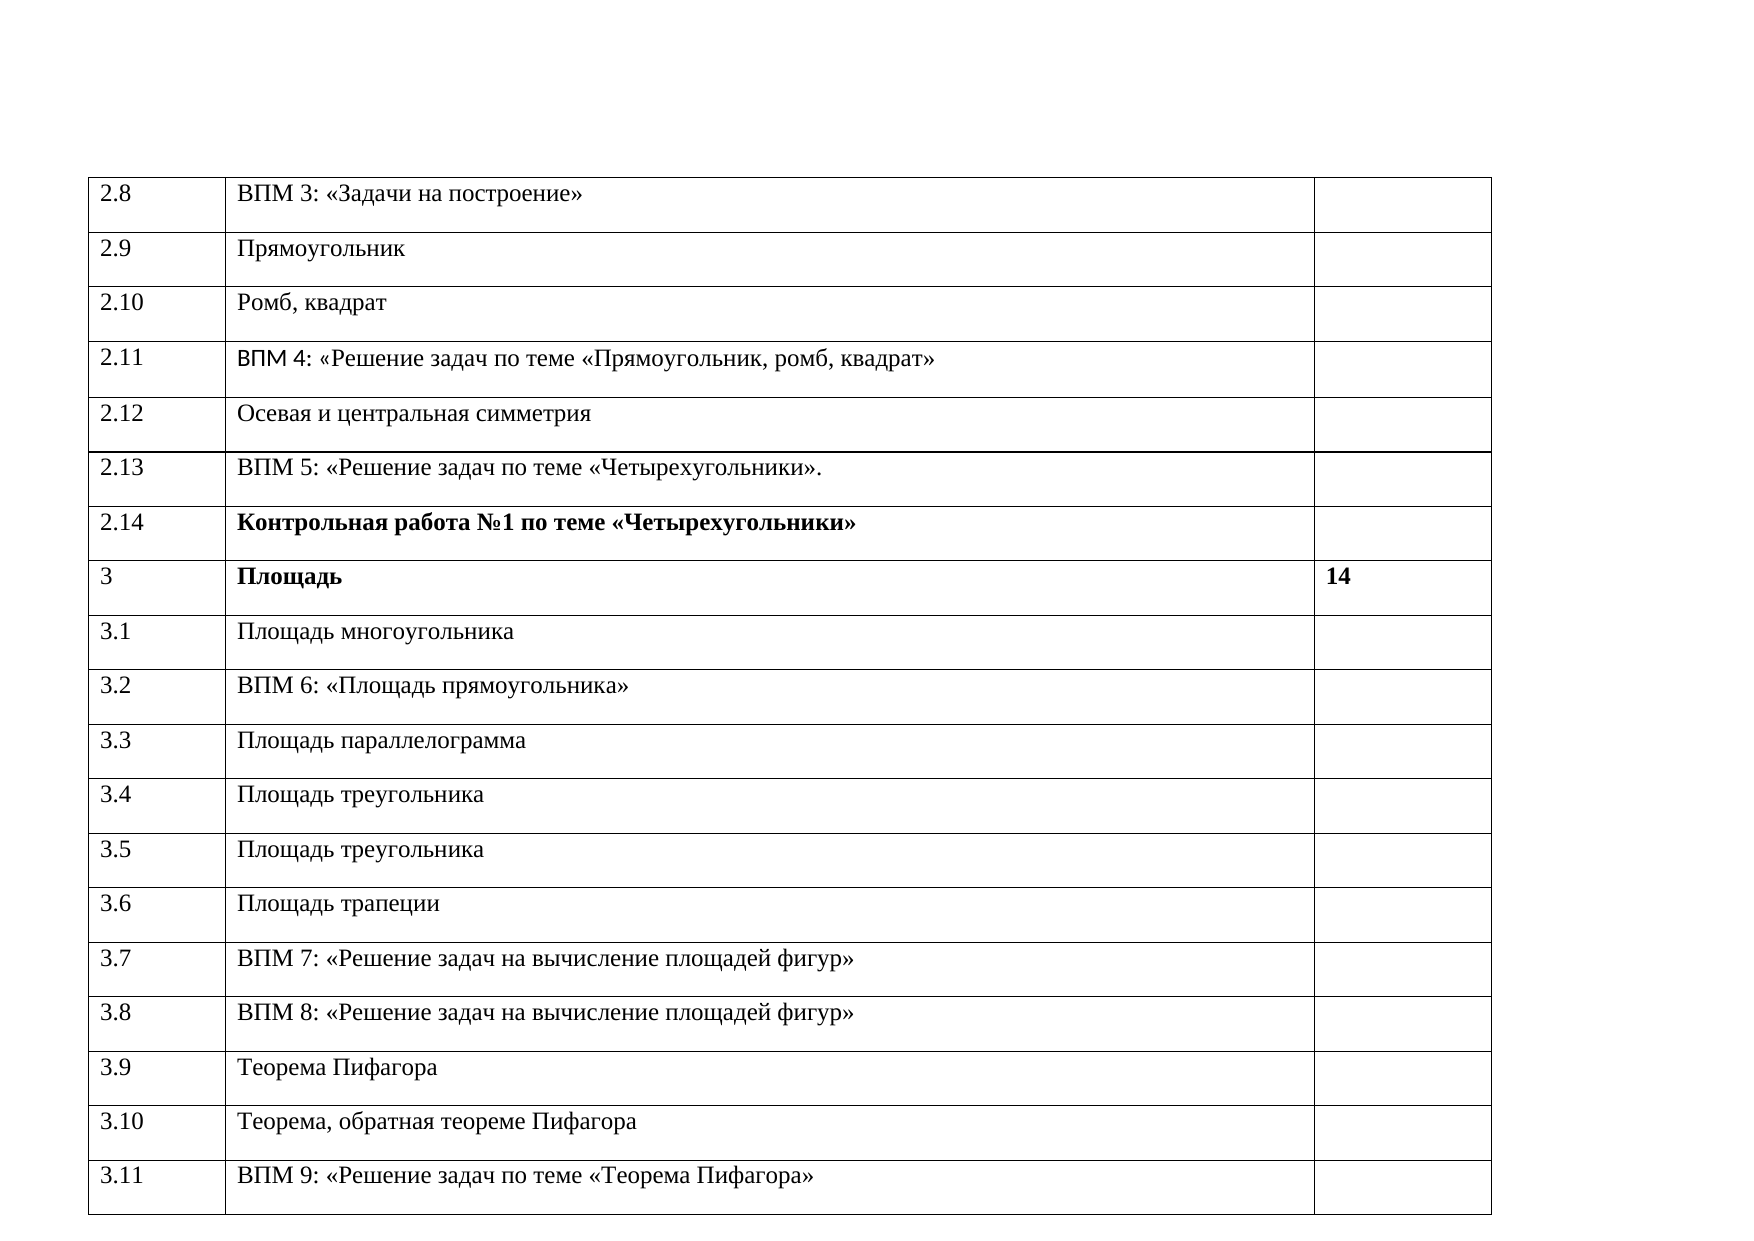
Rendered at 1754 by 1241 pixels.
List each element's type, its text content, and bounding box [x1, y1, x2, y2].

table_cell ВПМ 5: «Решение задач по теме «Четырехугольники». [226, 453, 1314, 506]
table_cell 3.2 [89, 670, 225, 724]
table_cell ВПМ 3: «Задачи на построение» [226, 178, 1314, 232]
table_cell 2.9 [89, 233, 225, 286]
table_cell 2.11 [89, 342, 225, 397]
table_cell 3.6 [89, 888, 225, 942]
table_cell 2.10 [89, 287, 225, 341]
table_cell 3.1 [89, 616, 225, 669]
table_cell [1315, 616, 1491, 669]
table_cell 2.14 [89, 507, 225, 560]
table_cell [1315, 287, 1491, 341]
table_cell Площадь [226, 561, 1314, 615]
table_cell [1315, 507, 1491, 560]
table_cell 3 [89, 561, 225, 615]
table_cell 14 [1315, 561, 1491, 615]
table_cell Теорема, обратная теореме Пифагора [226, 1106, 1314, 1159]
table_cell [1315, 1106, 1491, 1159]
table_cell [1315, 834, 1491, 887]
table_cell Ромб, квадрат [226, 287, 1314, 341]
table_cell 3.3 [89, 725, 225, 778]
table_cell Площадь многоугольника [226, 616, 1314, 669]
table_cell 3.8 [89, 997, 225, 1051]
table_cell 3.4 [89, 779, 225, 833]
table_cell [1315, 1052, 1491, 1105]
table_cell Контрольная работа №1 по теме «Четырехугольники» [226, 507, 1314, 560]
table_cell 2.8 [89, 178, 225, 232]
table_cell 2.12 [89, 398, 225, 451]
table_cell [1315, 1161, 1491, 1214]
table_cell 3.9 [89, 1052, 225, 1105]
table_cell ВПМ 4: «Решение задач по теме «Прямоугольник, ромб, квадрат» [226, 342, 1314, 397]
table_cell Теорема Пифагора [226, 1052, 1314, 1105]
table_cell 3.11 [89, 1161, 225, 1214]
table_cell [1315, 178, 1491, 232]
table_cell ВПМ 6: «Площадь прямоугольника» [226, 670, 1314, 724]
table_cell [1315, 888, 1491, 942]
table_cell ВПМ 9: «Решение задач по теме «Теорема Пифагора» [226, 1161, 1314, 1214]
table_cell ВПМ 8: «Решение задач на вычисление площадей фигур» [226, 997, 1314, 1051]
table_cell Прямоугольник [226, 233, 1314, 286]
table_cell [1315, 943, 1491, 996]
table_cell [1315, 725, 1491, 778]
table_cell 2.13 [89, 453, 225, 506]
table_cell Площадь параллелограмма [226, 725, 1314, 778]
table_cell [1315, 453, 1491, 506]
table_cell 3.10 [89, 1106, 225, 1159]
table_cell Площадь треугольника [226, 779, 1314, 833]
table_cell 3.7 [89, 943, 225, 996]
table_cell [1315, 398, 1491, 451]
table_cell Площадь треугольника [226, 834, 1314, 887]
table_cell [1315, 342, 1491, 397]
table_cell [1315, 233, 1491, 286]
table_cell Осевая и центральная симметрия [226, 398, 1314, 451]
table_cell Площадь трапеции [226, 888, 1314, 942]
table_cell ВПМ 7: «Решение задач на вычисление площадей фигур» [226, 943, 1314, 996]
table_cell [1315, 779, 1491, 833]
table_cell [1315, 670, 1491, 724]
table_cell 3.5 [89, 834, 225, 887]
table_cell [1315, 997, 1491, 1051]
